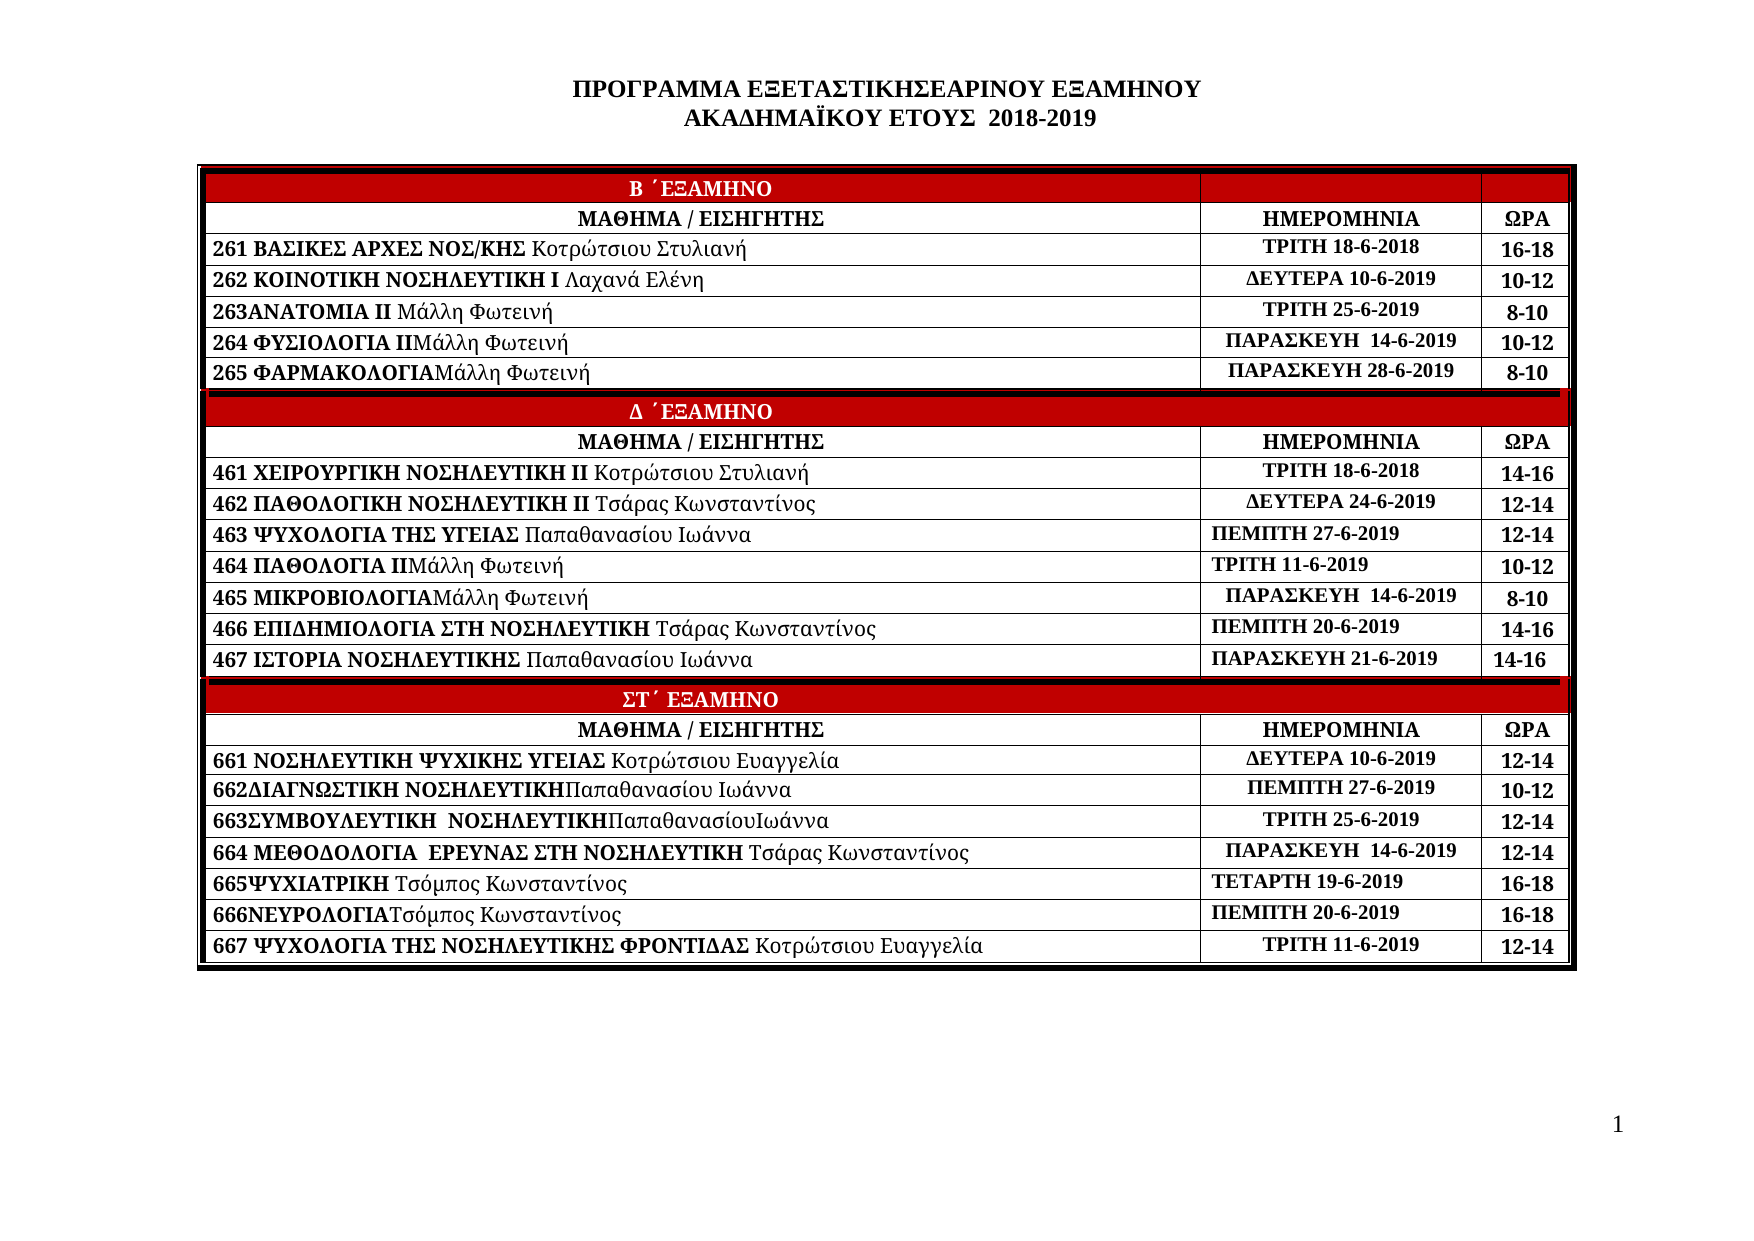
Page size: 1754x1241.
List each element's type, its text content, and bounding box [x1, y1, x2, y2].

table_cell 664 ΜΕΘΟΔΟΛΟΓΙΑ ΕΡΕΥΝΑΣ ΣΤΗ ΝΟΣΗΛΕΥΤΙΚΗ Τσάρας Κωνσταντίνος [206, 838, 1200, 868]
table_cell ΠΑΡΑΣΚΕΥΗ 14-6-2019 [1201, 583, 1481, 613]
table_cell 16-18 [1482, 900, 1568, 930]
table_cell ΠΑΡΑΣΚΕΥΗ 14-6-2019 [1201, 328, 1481, 357]
table_cell 666ΝΕΥΡΟΛΟΓΙΑΤσόμπος Κωνσταντίνος [206, 900, 1200, 930]
table_cell 667 ΨΥΧΟΛΟΓΙΑ ΤΗΣ ΝΟΣΗΛΕΥΤΙΚΗΣ ΦΡΟΝΤΙΔΑΣ Κοτρώτσιου Ευαγγελία [206, 931, 1200, 962]
table_cell ΤΕΤΑΡΤΗ 19-6-2019 [1201, 869, 1481, 899]
table_cell 661 ΝΟΣΗΛEYTIKH ΨΥΧΙΚΗΣ ΥΓΕΙΑΣ Κοτρώτσιου Ευαγγελία [206, 746, 1200, 774]
table_cell ΩΡΑ [1482, 715, 1568, 745]
table_cell ΗΜΕΡΟΜΗΝΙΑ [1201, 427, 1481, 457]
table_cell 466 ΕΠΙΔΗΜΙΟΛΟΓΙΑ ΣΤΗ ΝΟΣΗΛΕΥΤΙΚΗ Τσάρας Κωνσταντίνος [206, 614, 1200, 644]
table_cell ΤΡΙΤΗ 18-6-2018 [1201, 234, 1481, 264]
table_cell 663ΣΥΜΒΟΥΛΕΥΤΙΚΗ ΝΟΣΗΛΕΥΤΙΚΗΠαπαθανασίουΙωάννα [206, 806, 1200, 837]
table_cell 8-10 [1482, 358, 1568, 388]
table_cell ΜΑΘΗΜΑ / ΕΙΣΗΓΗΤΗΣ [206, 203, 1200, 233]
table_cell 12-14 [1482, 746, 1568, 774]
table_cell ΩΡΑ [1482, 427, 1568, 457]
table_cell ΠΕΜΠΤΗ 20-6-2019 [1201, 614, 1481, 644]
table_cell 8-10 [1482, 297, 1568, 327]
table_cell 467 ΙΣΤΟΡΙΑ ΝΟΣΗΛΕΥΤΙΚΗΣ Παπαθανασίου Ιωάννα [206, 645, 1200, 676]
table_cell ΔΕΥΤΕΡΑ 24-6-2019 [1201, 489, 1481, 519]
table_cell 16-18 [1482, 869, 1568, 899]
table_cell [1482, 676, 1571, 713]
table_cell 12-14 [1482, 489, 1568, 519]
table_cell ΤΡΙΤΗ 18-6-2018 [1201, 458, 1481, 488]
table_cell ΔΕΥΤΕΡΑ 10-6-2019 [1201, 746, 1481, 774]
table_cell ΗΜΕΡΟΜΗΝΙΑ [1201, 203, 1481, 233]
table_cell ΠΑΡΑΣΚΕΥΗ 14-6-2019 [1201, 838, 1481, 868]
table_cell ΔΕΥΤΕΡΑ 10-6-2019 [1201, 266, 1481, 296]
table_cell 461 ΧΕΙΡΟΥΡΓΙΚΗ ΝΟΣΗΛΕΥΤΙΚΗ ΙΙ Κοτρώτσιου Στυλιανή [206, 458, 1200, 488]
table_cell [1200, 397, 1482, 426]
table_cell 462 ΠΑΘΟΛΟΓΙΚΗ ΝΟΣΗΛΕΥΤΙΚΗ ΙΙ Τσάρας Κωνσταντίνος [206, 489, 1200, 519]
table_cell 463 ΨΥΧΟΛΟΓΙΑ ΤΗΣ ΥΓΕΙΑΣ Παπαθανασίου Ιωάννα [206, 520, 1200, 551]
table_cell ΜΑΘΗΜΑ / ΕΙΣΗΓΗΤΗΣ [206, 427, 1200, 457]
table_cell 10-12 [1482, 552, 1568, 582]
table_cell ΤΡΙΤΗ 11-6-2019 [1201, 552, 1481, 582]
table_cell 12-14 [1482, 838, 1568, 868]
table_cell [1482, 388, 1571, 426]
table_cell 8-10 [1482, 583, 1568, 613]
table_cell ΗΜΕΡΟΜΗΝΙΑ [1201, 715, 1481, 745]
table_cell 16-18 [1482, 234, 1568, 264]
table_header [1482, 174, 1568, 202]
table_cell 261 ΒΑΣΙΚΕΣ ΑΡΧΕΣ ΝΟΣ/ΚΗΣ Κοτρώτσιου Στυλιανή [206, 234, 1200, 264]
table_cell ΤΡΙΤΗ 25-6-2019 [1201, 806, 1481, 837]
table_cell 464 ΠΑΘΟΛΟΓΙΑ ΙΙΜάλλη Φωτεινή [206, 552, 1200, 582]
table_cell ΠΑΡΑΣΚΕΥΗ 21-6-2019 [1201, 645, 1481, 676]
table_cell 14-16 [1482, 614, 1568, 644]
table_cell [1200, 685, 1482, 713]
table_cell ΠΕΜΠΤΗ 27-6-2019 [1201, 520, 1481, 551]
table_cell ΤΡΙΤΗ 11-6-2019 [1201, 931, 1481, 962]
table_cell 665ΨΥΧΙΑΤΡΙΚΗ Τσόμπος Κωνσταντίνος [206, 869, 1200, 899]
table_cell ΩΡΑ [1482, 203, 1568, 233]
table_cell 10-12 [1482, 328, 1568, 357]
table_cell 263ΑΝΑΤΟΜΙΑ ΙΙ Μάλλη Φωτεινή [206, 297, 1200, 327]
table_cell ΠΕΜΠΤΗ 27-6-2019 [1201, 775, 1481, 805]
table_cell ΣΤ΄ ΕΞΑΜΗΝΟ [201, 676, 1200, 713]
table_cell 662ΔΙΑΓΝΩΣΤΙΚΗ ΝΟΣΗΛΕΥΤΙΚΗΠαπαθανασίου Ιωάννα [206, 775, 1200, 805]
table_cell ΠΑΡΑΣΚΕΥΗ 28-6-2019 [1201, 358, 1481, 388]
table_header [1201, 174, 1481, 202]
table_cell 14-16 [1482, 645, 1568, 676]
table_cell 262 ΚΟΙΝΟΤΙΚΗ ΝΟΣΗΛΕΥΤΙΚΗ Ι Λαχανά Ελένη [206, 266, 1200, 296]
table_cell 14-16 [1482, 458, 1568, 488]
table_cell 10-12 [1482, 775, 1568, 805]
table_cell ΤΡΙΤΗ 25-6-2019 [1201, 297, 1481, 327]
table_cell 12-14 [1482, 806, 1568, 837]
table_cell ΠΕΜΠΤΗ 20-6-2019 [1201, 900, 1481, 930]
table_cell ΜΑΘΗΜΑ / ΕΙΣΗΓΗΤΗΣ [206, 715, 1200, 745]
table_header Β ΄ΕΞΑΜΗΝΟ [206, 174, 1200, 202]
table_cell Δ ΄ΕΞΑΜΗΝΟ [201, 388, 1200, 426]
table_cell 12-14 [1482, 931, 1568, 962]
table_cell 465 ΜΙΚΡΟΒΙΟΛΟΓΙΑΜάλλη Φωτεινή [206, 583, 1200, 613]
table_cell 10-12 [1482, 266, 1568, 296]
table_cell 264 ΦΥΣΙΟΛΟΓΙΑ ΙΙΜάλλη Φωτεινή [206, 328, 1200, 357]
table_cell 12-14 [1482, 520, 1568, 551]
table_cell 265 ΦΑΡΜΑΚΟΛΟΓΙΑΜάλλη Φωτεινή [206, 358, 1200, 388]
